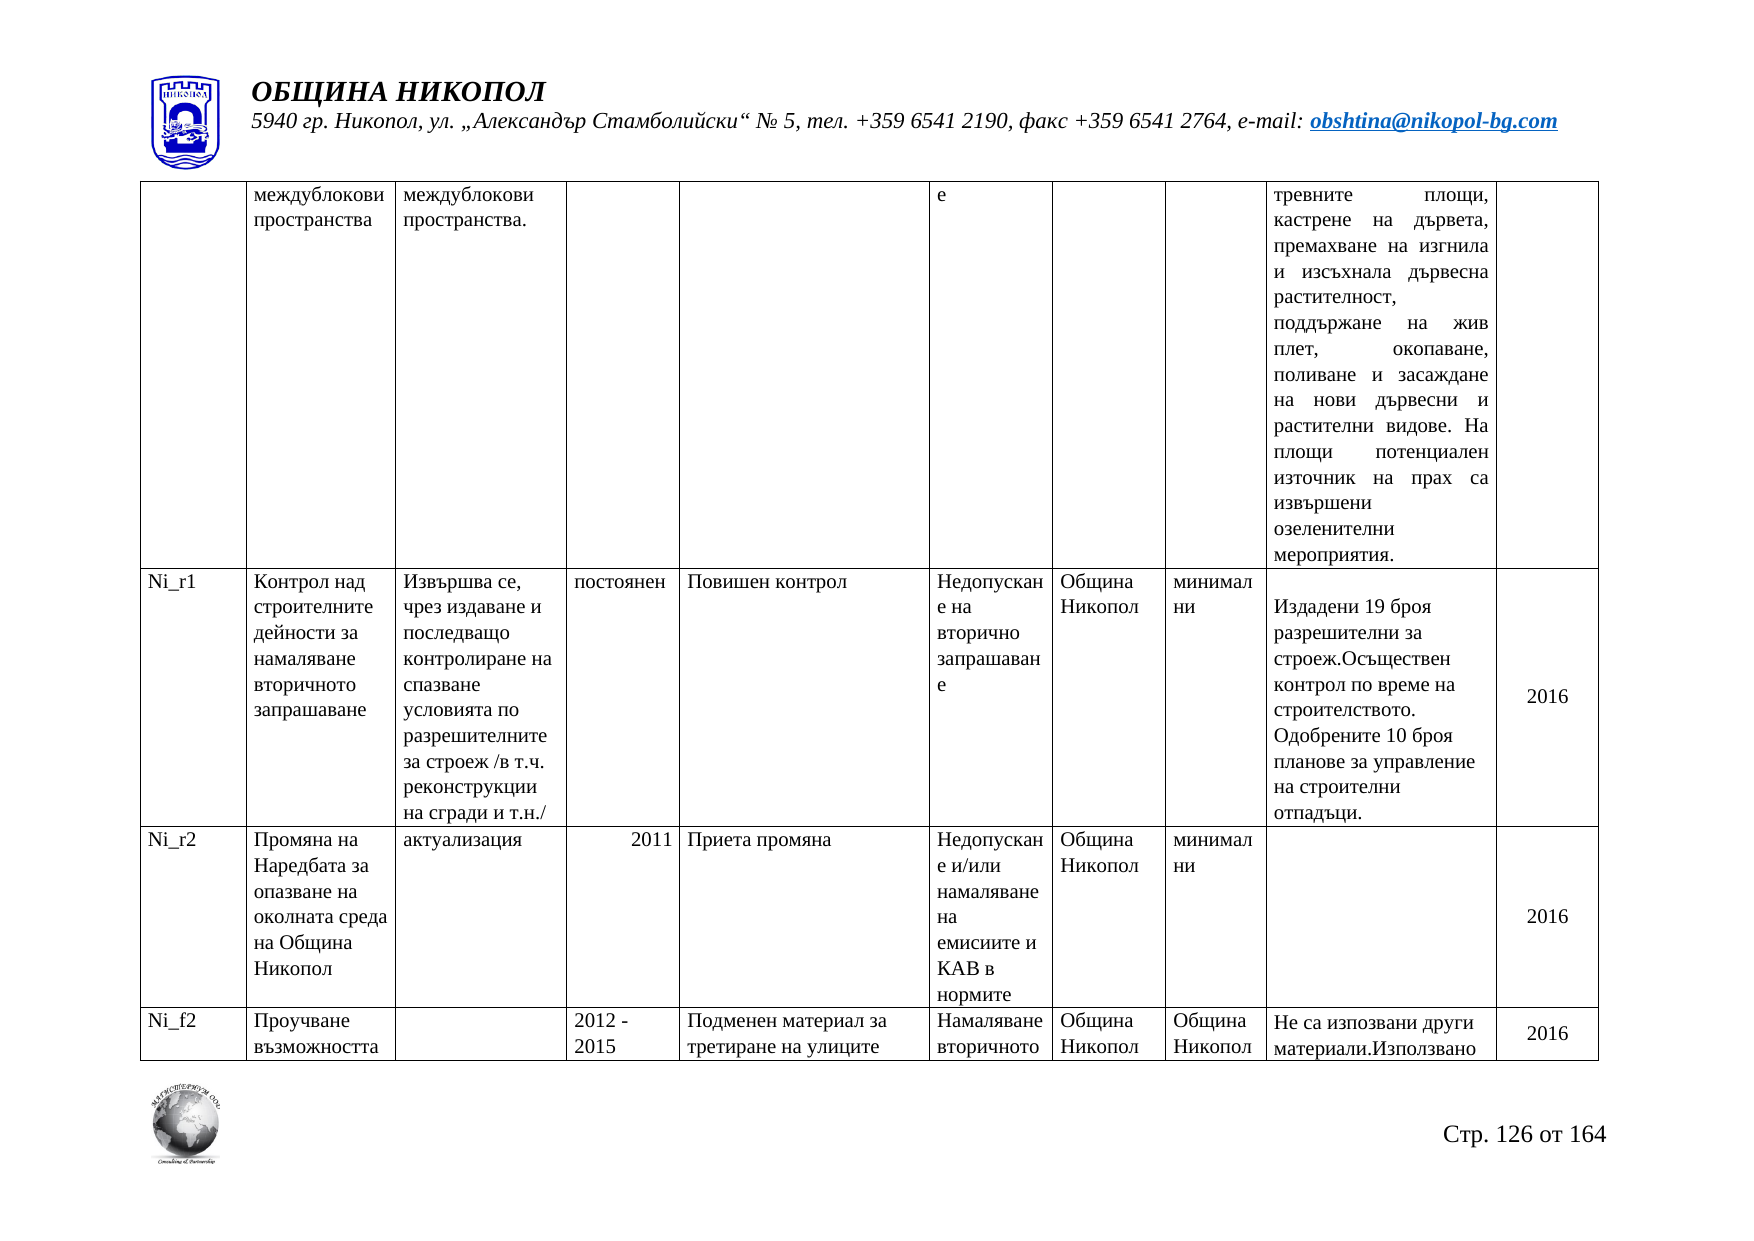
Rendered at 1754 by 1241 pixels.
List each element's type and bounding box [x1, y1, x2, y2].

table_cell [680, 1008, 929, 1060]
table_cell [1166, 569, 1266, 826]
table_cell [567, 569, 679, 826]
picture [148, 73, 222, 171]
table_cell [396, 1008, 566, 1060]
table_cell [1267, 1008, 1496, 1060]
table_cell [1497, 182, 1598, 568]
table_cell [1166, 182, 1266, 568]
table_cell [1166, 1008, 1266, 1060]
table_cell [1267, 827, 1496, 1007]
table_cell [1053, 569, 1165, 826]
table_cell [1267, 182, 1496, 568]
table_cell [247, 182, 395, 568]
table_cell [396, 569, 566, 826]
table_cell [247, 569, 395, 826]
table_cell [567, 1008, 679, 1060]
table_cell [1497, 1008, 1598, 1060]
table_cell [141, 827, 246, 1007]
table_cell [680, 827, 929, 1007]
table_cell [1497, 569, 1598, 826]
picture [151, 1083, 220, 1164]
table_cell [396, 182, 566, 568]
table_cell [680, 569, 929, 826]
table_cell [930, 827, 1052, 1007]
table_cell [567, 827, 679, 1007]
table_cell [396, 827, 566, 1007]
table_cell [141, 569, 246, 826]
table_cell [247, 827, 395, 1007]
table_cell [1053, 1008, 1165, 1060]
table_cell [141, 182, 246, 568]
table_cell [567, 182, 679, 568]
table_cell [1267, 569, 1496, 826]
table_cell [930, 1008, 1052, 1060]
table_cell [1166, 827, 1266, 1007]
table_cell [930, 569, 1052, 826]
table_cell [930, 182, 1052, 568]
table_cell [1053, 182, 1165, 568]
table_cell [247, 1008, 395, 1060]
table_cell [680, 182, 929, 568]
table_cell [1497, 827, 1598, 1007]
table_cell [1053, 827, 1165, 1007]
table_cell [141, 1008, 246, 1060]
